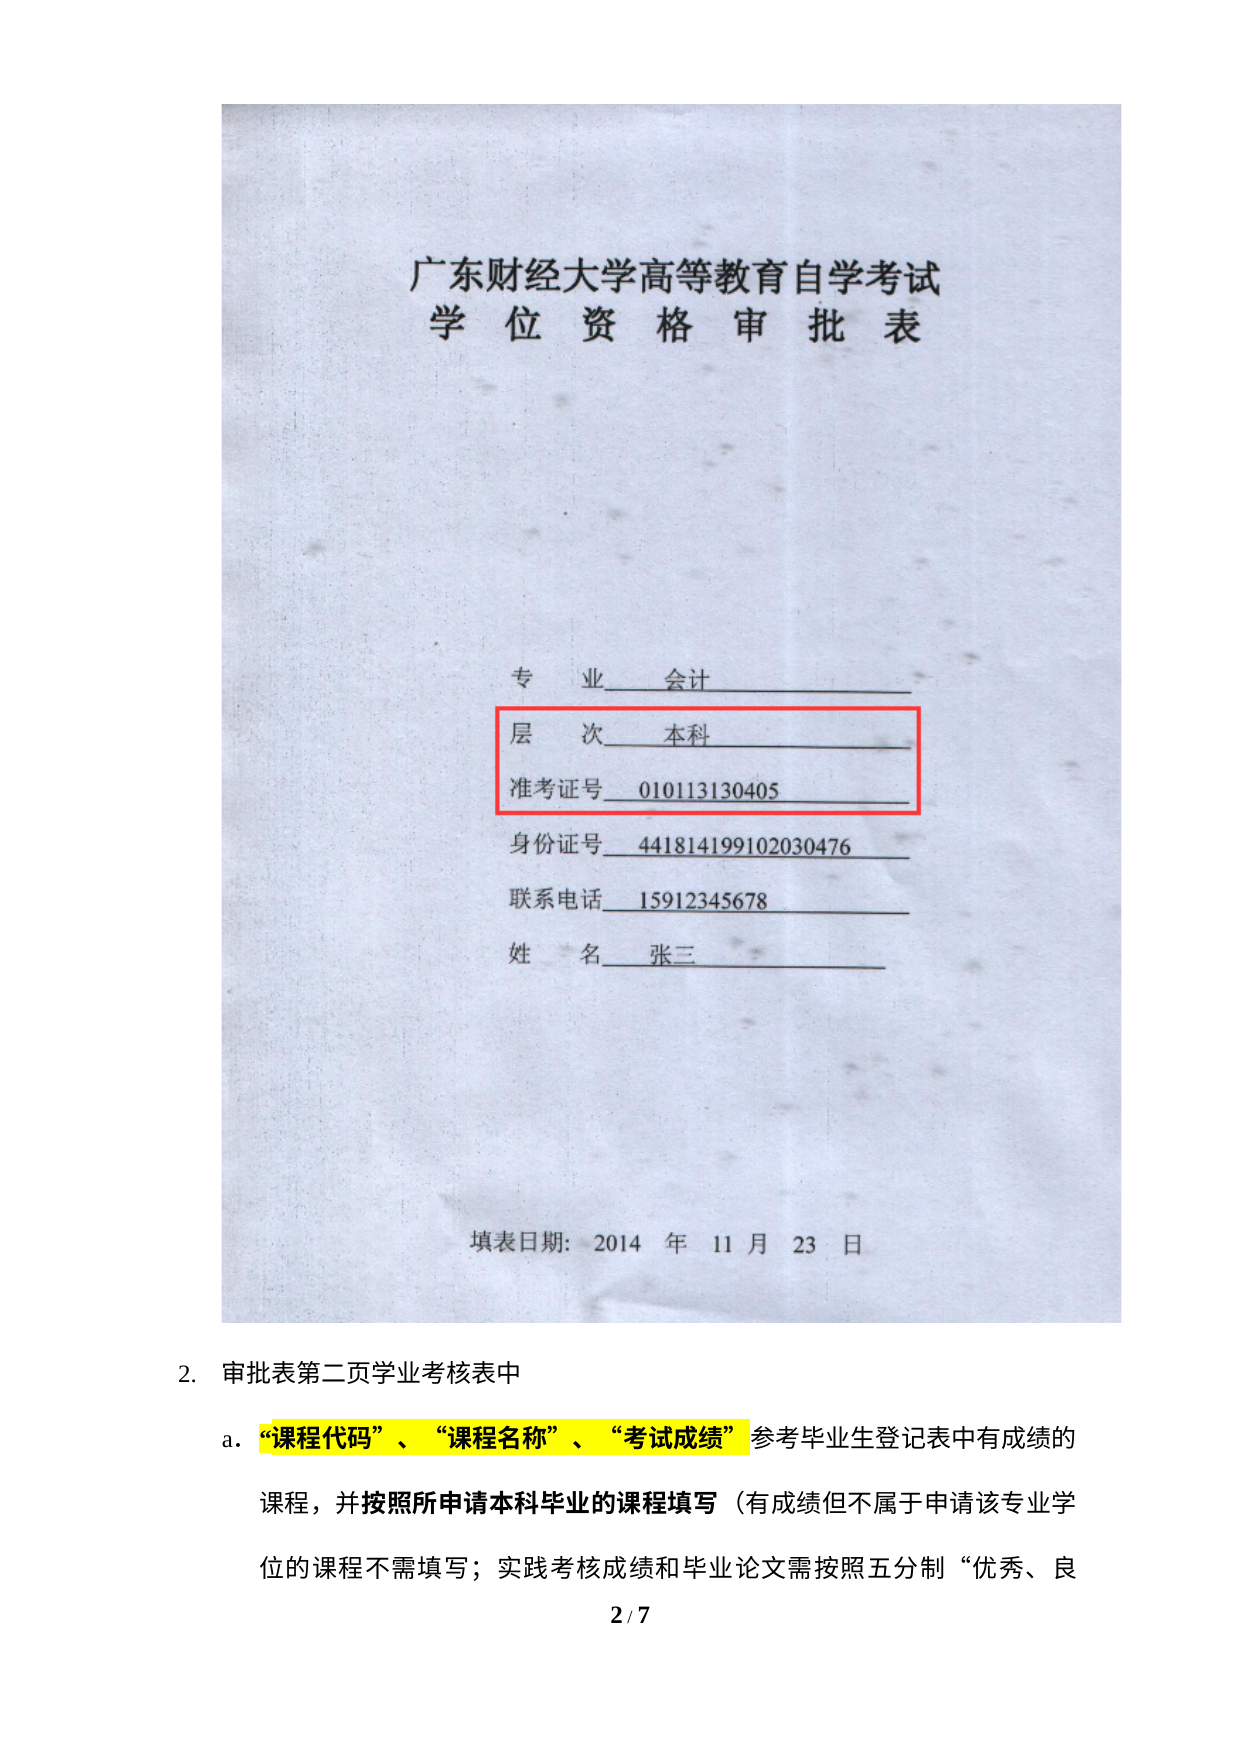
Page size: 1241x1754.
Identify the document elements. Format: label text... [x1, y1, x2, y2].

picture [221, 104, 1122, 1323]
list 审批表第二页学业考核表中 [178, 1339, 1078, 1404]
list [222, 1404, 1078, 1599]
